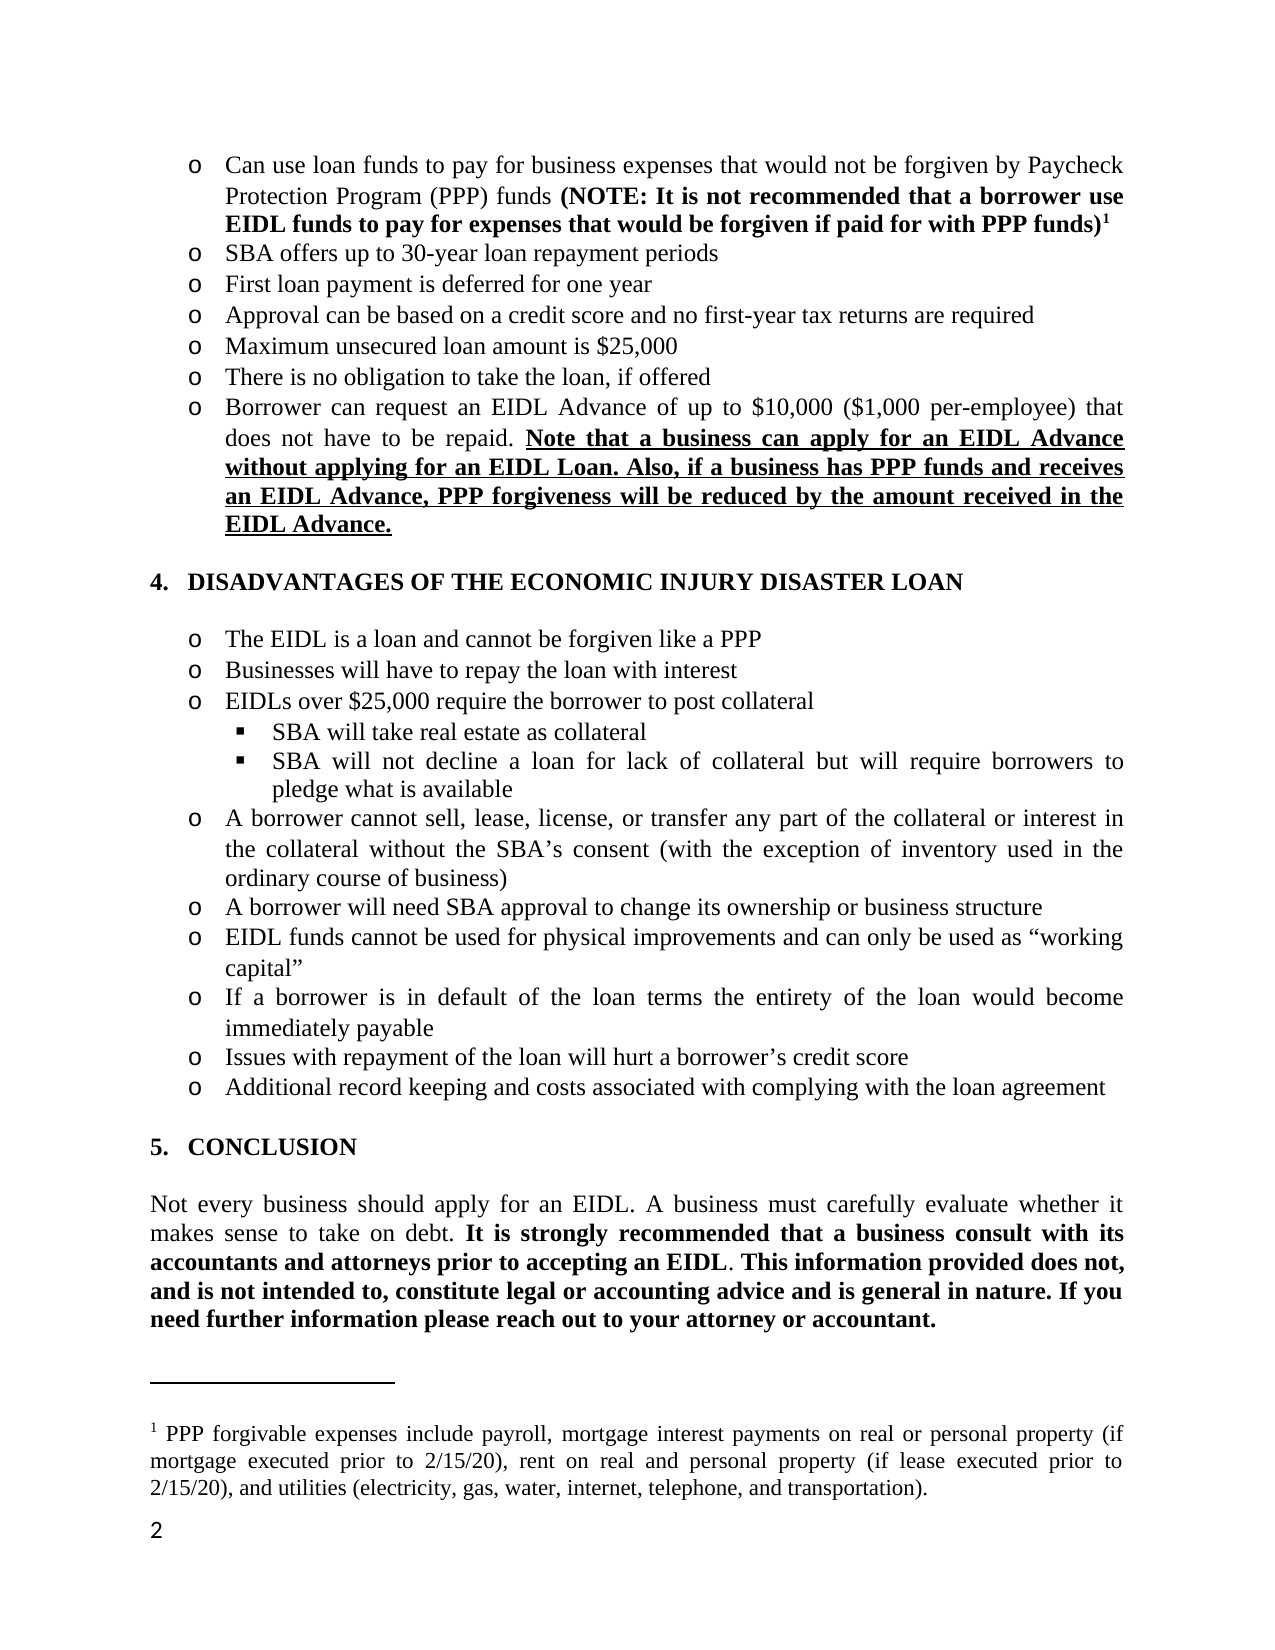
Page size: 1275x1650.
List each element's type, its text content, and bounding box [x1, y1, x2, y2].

list EIDLs over $25,000 require the borrower to post collateral [187, 686, 1125, 717]
list There is no obligation to take the loan, if offered [187, 362, 1125, 392]
text Not every business should apply for an EIDL. A business must carefully evaluate whether it makes sense to take on debt. It is strongly recommended that a business consult with its accountants and attorneys prior to accepting an EIDL. This information provided does not, and is not intended to, constitute legal or accounting advice and is general in nature. If you need further information please reach out to your attorney or accountant. [150, 1189, 1125, 1333]
list Approval can be based on a credit score and no first-year tax returns are required [187, 300, 1125, 331]
list Additional record keeping and costs associated with complying with the loan agreement [187, 1072, 1125, 1103]
list Can use loan funds to pay for business expenses that would not be forgiven by Paycheck Protection Program (PPP) funds (NOTE: It is not recommended that a borrower use EIDL funds to pay for expenses that would be forgiven if paid for with PPP funds) [187, 150, 1125, 238]
list CONCLUSION [150, 1132, 1125, 1161]
list The EIDL is a loan and cannot be forgiven like a PPP [187, 624, 1125, 655]
list DISADVANTAGES OF THE ECONOMIC INJURY DISASTER LOAN [150, 567, 1125, 596]
list SBA will not decline a loan for lack of collateral but will require borrowers to pledge what is available [234, 746, 1125, 803]
list SBA will take real estate as collateral [234, 717, 1125, 746]
list A borrower cannot sell, lease, license, or transfer any part of the collateral or interest in the collateral without the SBA’s consent (with the exception of inventory used in the ordinary course of business) [187, 803, 1125, 892]
list A borrower will need SBA approval to change its ownership or business structure [187, 892, 1125, 922]
list Businesses will have to repay the loan with interest [187, 655, 1125, 686]
list Borrower can request an EIDL Advance of up to $10,000 ($1,000 per-employee) that does not have to be repaid. Note that a business can apply for an EIDL Advance without applying for an EIDL Loan. Also, if a business has PPP funds and receives an EIDL Advance, PPP forgiveness will be reduced by the amount received in the EIDL Advance. [187, 392, 1125, 538]
list If a borrower is in default of the loan terms the entirety of the loan would become immediately payable [187, 982, 1125, 1042]
list Issues with repayment of the loan will hurt a borrower’s credit score [187, 1042, 1125, 1072]
list SBA offers up to 30-year loan repayment periods [187, 238, 1125, 269]
list Maximum unsecured loan amount is $25,000 [187, 331, 1125, 362]
list First loan payment is deferred for one year [187, 269, 1125, 300]
list EIDL funds cannot be used for physical improvements and can only be used as “working capital” [187, 922, 1125, 982]
